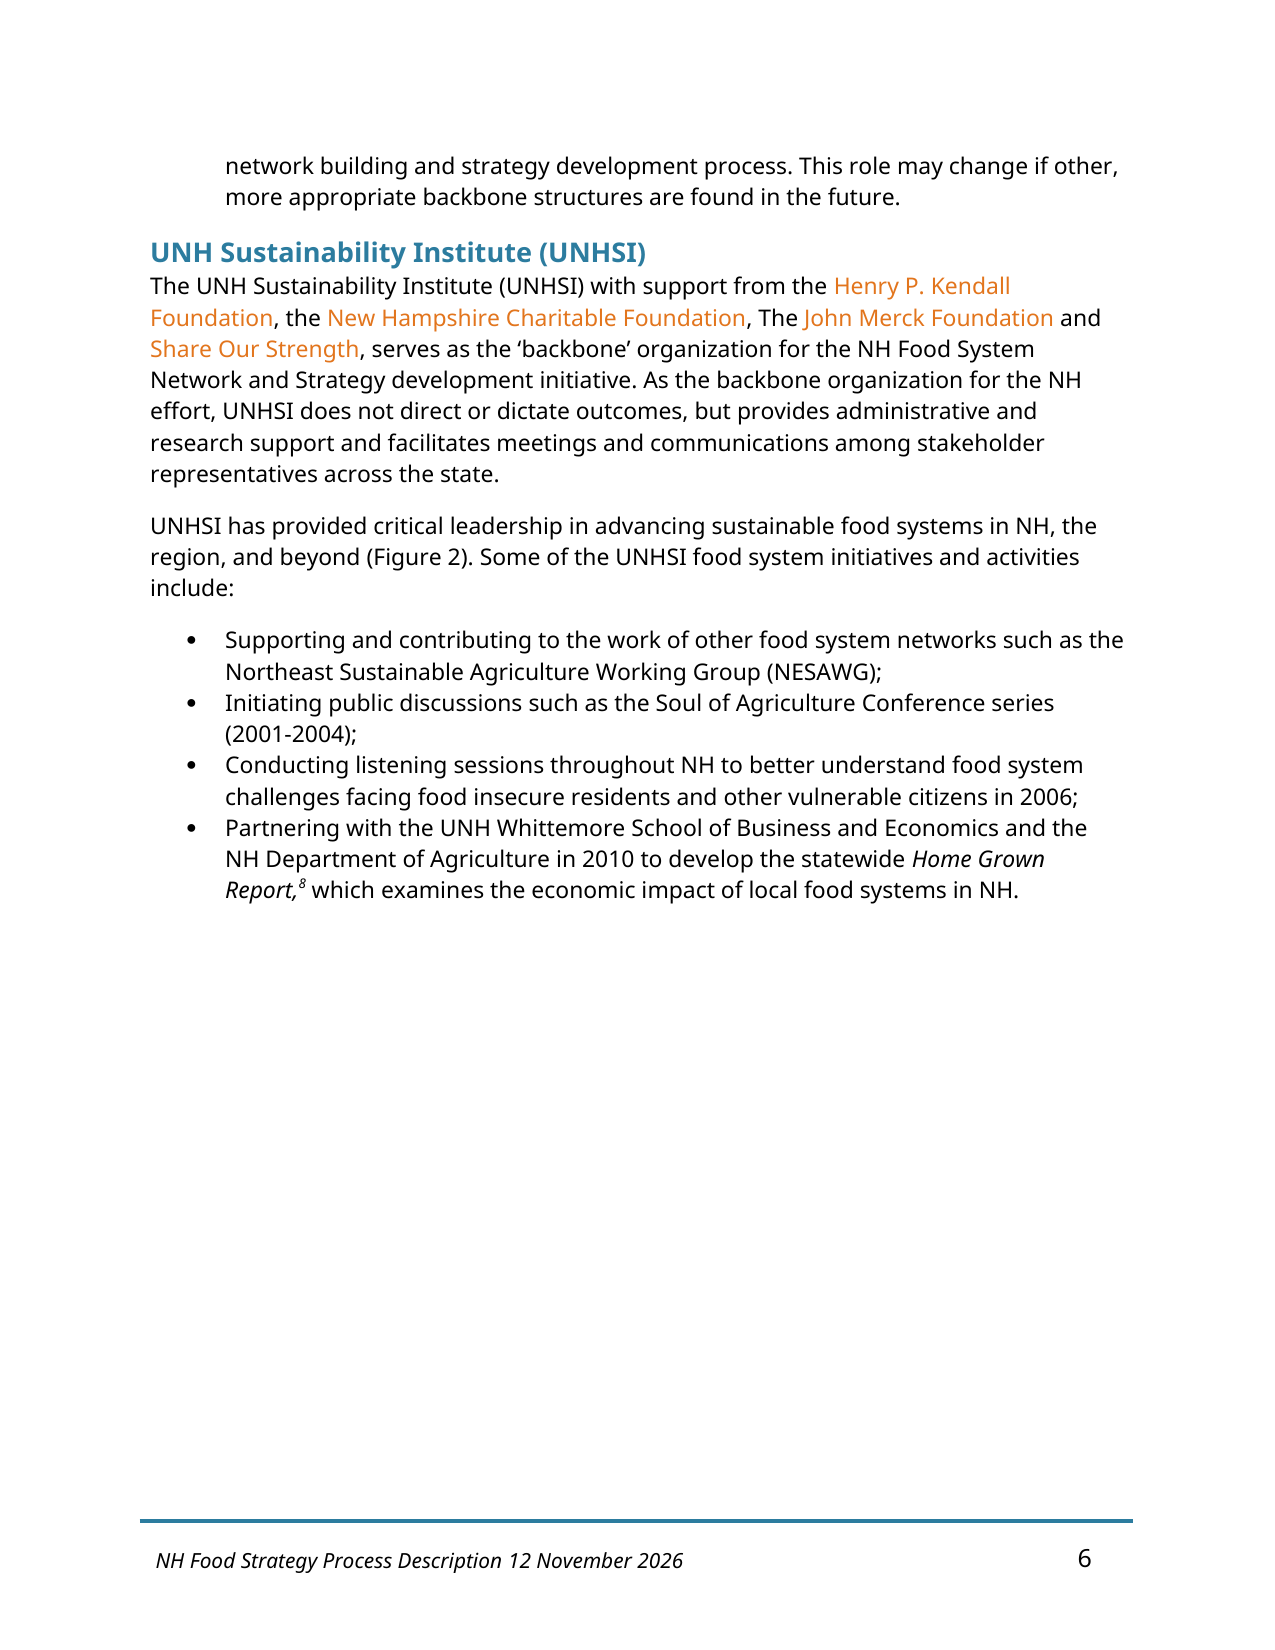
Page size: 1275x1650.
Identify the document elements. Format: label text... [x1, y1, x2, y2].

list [187, 150, 1125, 212]
list Conducting listening sessions throughout NH to better understand food system challenges facing food insecure residents and other vulnerable citizens in 2006; [187, 749, 1125, 812]
list Initiating public discussions such as the Soul of Agriculture Conference series (2001-2004); [187, 687, 1125, 749]
list Partnering with the UNH Whittemore School of Business and Economics and the NH Department of Agriculture in 2010 to develop the statewide Home Grown Report,8 which examines the economic impact of local food systems in NH. [187, 812, 1125, 906]
text UNHSI has provided critical leadership in advancing sustainable food systems in NH, the region, and beyond (Figure 2). Some of the UNHSI food system initiatives and activities include: [150, 510, 1125, 603]
list Supporting and contributing to the work of other food system networks such as the Northeast Sustainable Agriculture Working Group (NESAWG); [187, 624, 1125, 687]
subtitle UNH Sustainability Institute (UNHSI) [150, 233, 1125, 270]
text The UNH Sustainability Institute (UNHSI) with support from the Henry P. Kendall Foundation, the New Hampshire Charitable Foundation, The John Merck Foundation and Share Our Strength, serves as the ‘backbone’ organization for the NH Food System Network and Strategy development initiative. As the backbone organization for the NH effort, UNHSI does not direct or dictate outcomes, but provides administrative and research support and facilitates meetings and communications among stakeholder representatives across the state. [150, 270, 1125, 489]
